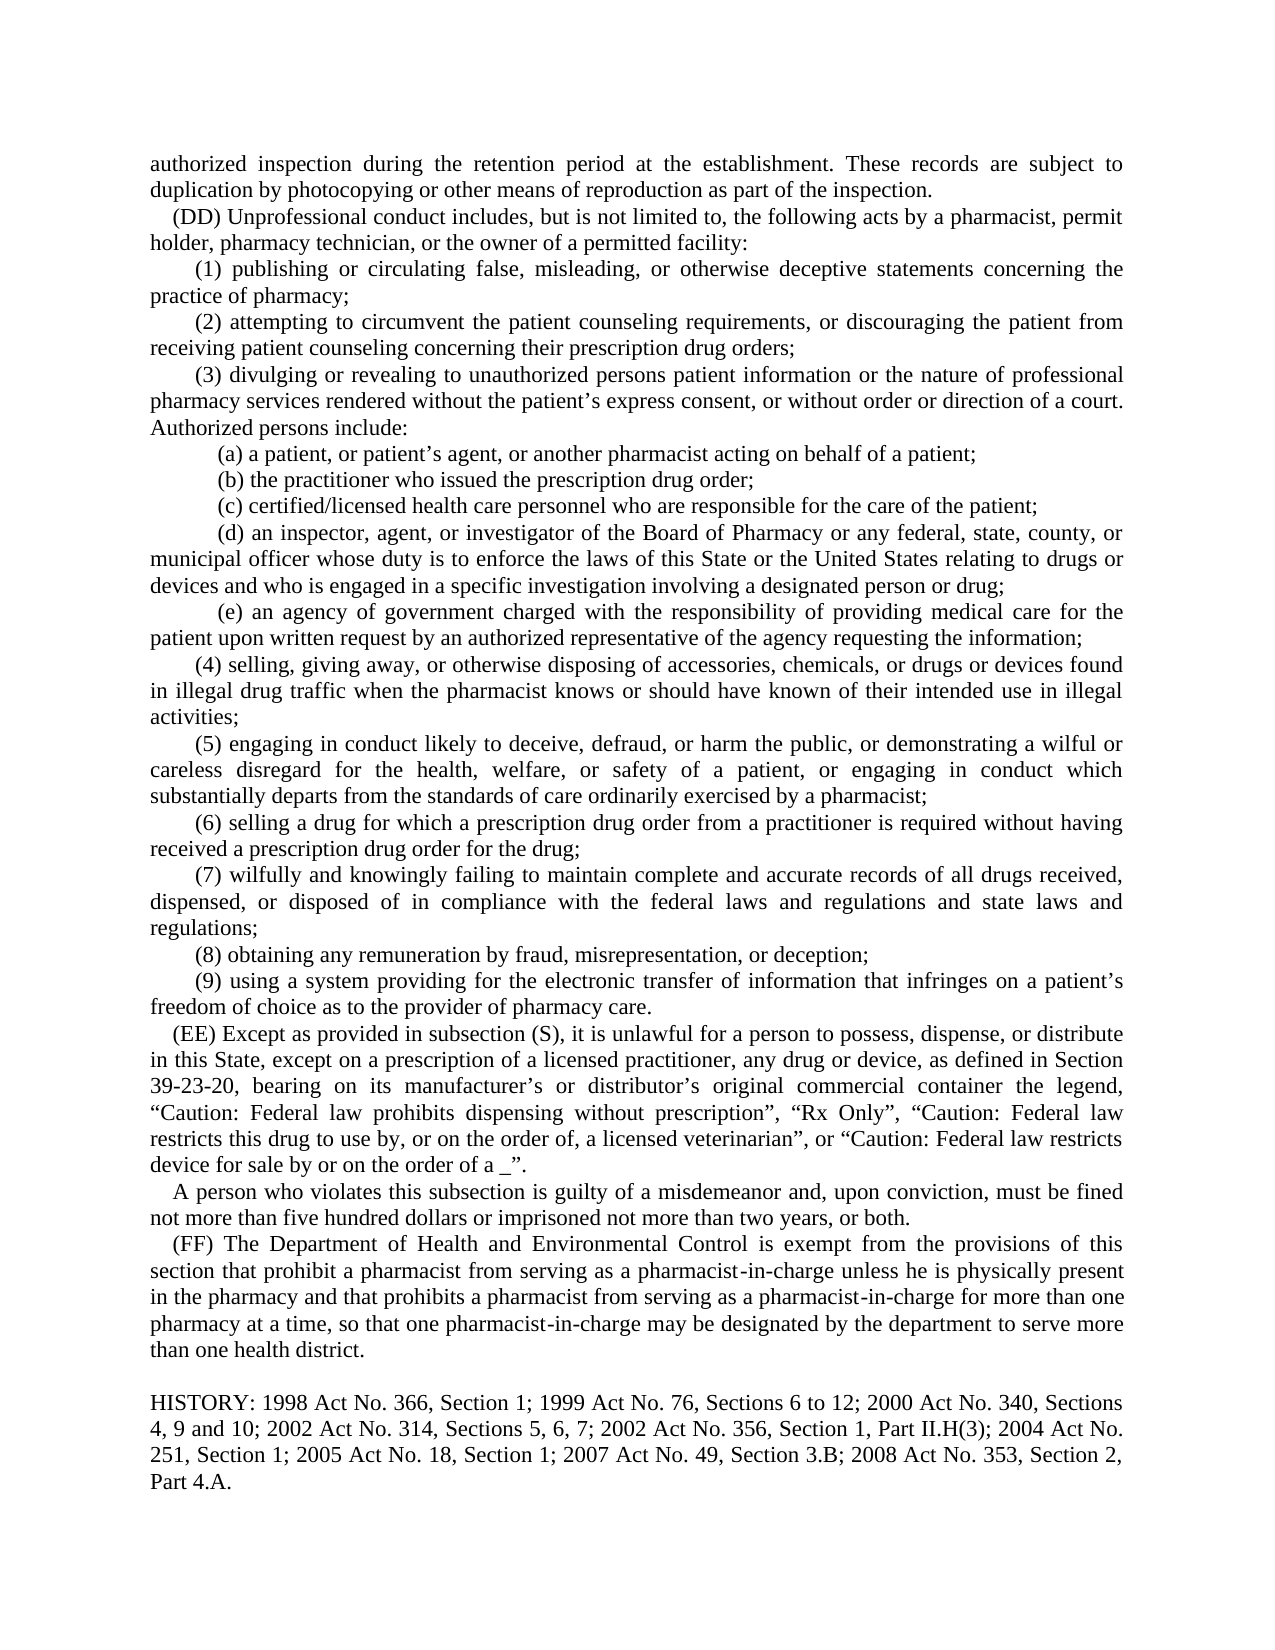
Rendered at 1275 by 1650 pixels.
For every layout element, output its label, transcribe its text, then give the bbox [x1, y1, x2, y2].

text (4) selling, giving away, or otherwise disposing of accessories, chemicals, or drugs or devices found in illegal drug traffic when the pharmacist knows or should have known of their intended use in illegal activities; [150, 651, 1125, 730]
text A person who violates this subsection is guilty of a misdemeanor and, upon conviction, must be fined not more than five hundred dollars or imprisoned not more than two years, or both. [150, 1178, 1125, 1231]
text (8) obtaining any remuneration by fraud, misrepresentation, or deception; [150, 941, 1125, 967]
text (EE) Except as provided in subsection (S), it is unlawful for a person to possess, dispense, or distribute in this State, except on a prescription of a licensed practitioner, any drug or device, as defined in Section 39-23-20, bearing on its manufacturer’s or distributor’s original commercial container the legend, “Caution: Federal law prohibits dispensing without prescription”, “Rx Only”, “Caution: Federal law restricts this drug to use by, or on the order of, a licensed veterinarian”, or “Caution: Federal law restricts device for sale by or on the order of a _”. [150, 1020, 1125, 1178]
text (1) publishing or circulating false, misleading, or otherwise deceptive statements concerning the practice of pharmacy; [150, 255, 1125, 308]
text (b) the practitioner who issued the prescription drug order; [150, 466, 1125, 493]
text (2) attempting to circumvent the patient counseling requirements, or discouraging the patient from receiving patient counseling concerning their prescription drug orders; [150, 308, 1125, 361]
text (DD) Unprofessional conduct includes, but is not limited to, the following acts by a pharmacist, permit holder, pharmacy technician, or the owner of a permitted facility: [150, 203, 1125, 255]
text (9) using a system providing for the electronic transfer of information that infringes on a patient’s freedom of choice as to the provider of pharmacy care. [150, 967, 1125, 1020]
text (5) engaging in conduct likely to deceive, defraud, or harm the public, or demonstrating a wilful or careless disregard for the health, welfare, or safety of a patient, or engaging in conduct which substantially departs from the standards of care ordinarily exercised by a pharmacist; [150, 730, 1125, 809]
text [150, 150, 1125, 203]
text (7) wilfully and knowingly failing to maintain complete and accurate records of all drugs received, dispensed, or disposed of in compliance with the federal laws and regulations and state laws and regulations; [150, 862, 1125, 941]
text (e) an agency of government charged with the responsibility of providing medical care for the patient upon written request by an authorized representative of the agency requesting the information; [150, 598, 1125, 651]
text (6) selling a drug for which a prescription drug order from a practitioner is required without having received a prescription drug order for the drug; [150, 809, 1125, 862]
text HISTORY: 1998 Act No. 366, Section 1; 1999 Act No. 76, Sections 6 to 12; 2000 Act No. 340, Sections 4, 9 and 10; 2002 Act No. 314, Sections 5, 6, 7; 2002 Act No. 356, Section 1, Part II.H(3); 2004 Act No. 251, Section 1; 2005 Act No. 18, Section 1; 2007 Act No. 49, Section 3.B; 2008 Act No. 353, Section 2, Part 4.A. [150, 1389, 1125, 1494]
text (FF) The Department of Health and Environmental Control is exempt from the provisions of this section that prohibit a pharmacist from serving as a pharmacist-in-charge unless he is physically present in the pharmacy and that prohibits a pharmacist from serving as a pharmacist-in-charge for more than one pharmacy at a time, so that one pharmacist-in-charge may be designated by the department to serve more than one health district. [150, 1231, 1125, 1362]
text (d) an inspector, agent, or investigator of the Board of Pharmacy or any federal, state, county, or municipal officer whose duty is to enforce the laws of this State or the United States relating to drugs or devices and who is engaged in a specific investigation involving a designated person or drug; [150, 519, 1125, 598]
text (3) divulging or revealing to unauthorized persons patient information or the nature of professional pharmacy services rendered without the patient’s express consent, or without order or direction of a court. Authorized persons include: [150, 361, 1125, 440]
text (c) certified/licensed health care personnel who are responsible for the care of the patient; [150, 493, 1125, 519]
text (a) a patient, or patient’s agent, or another pharmacist acting on behalf of a patient; [150, 440, 1125, 466]
